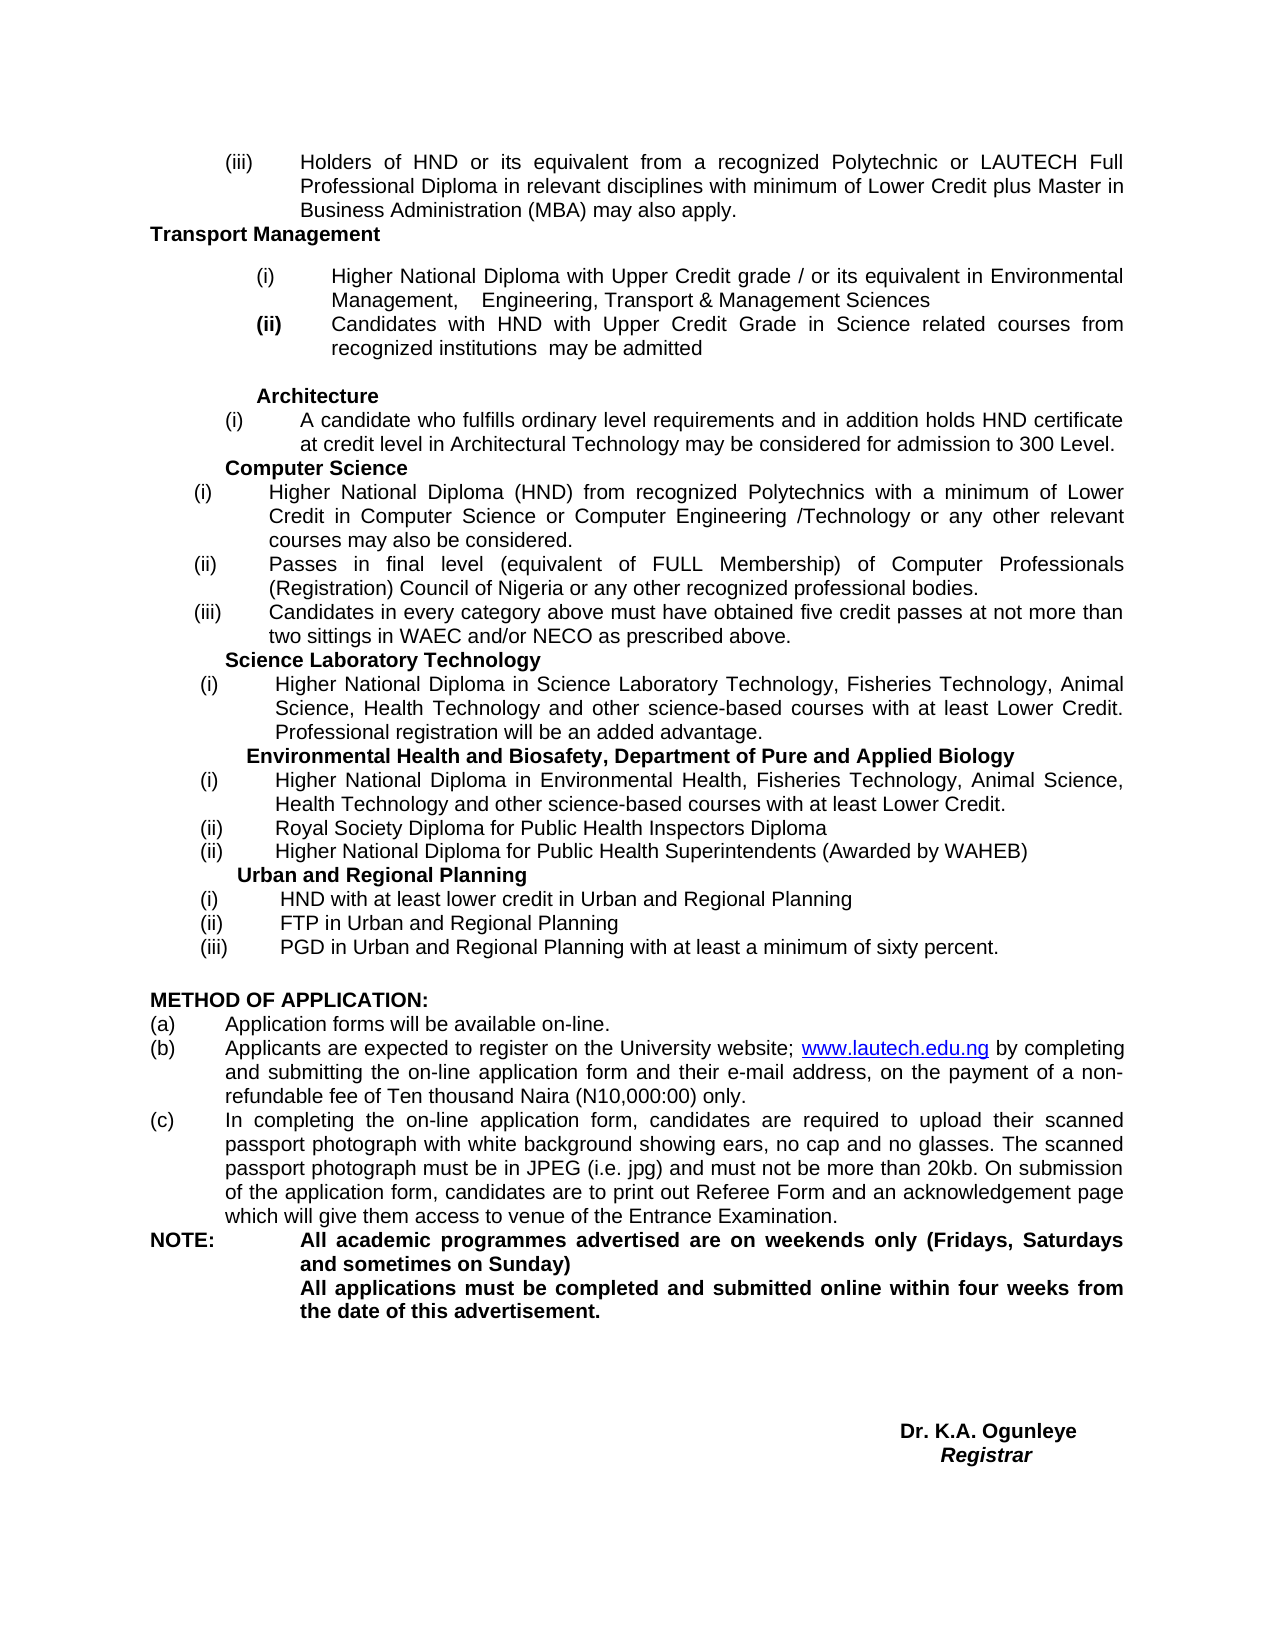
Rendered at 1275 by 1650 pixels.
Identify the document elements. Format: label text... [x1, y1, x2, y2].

list Higher National Diploma for Public Health Superintendents (Awarded by WAHEB) [200, 839, 1125, 863]
list Higher National Diploma in Environmental Health, Fisheries Technology, Animal Science, Health Technology and other science-based courses with at least Lower Credit. [200, 767, 1125, 815]
text Transport Management [150, 222, 1125, 246]
list Passes in final level (equivalent of FULL Membership) of Computer Professionals (Registration) Council of Nigeria or any other recognized professional bodies. [194, 552, 1125, 600]
text Note: All academic programmes advertised are on weekends only (Fridays, Saturdays and sometimes on Sunday) [150, 1227, 1125, 1275]
text (b) Applicants are expected to register on the University website; www.lautech.edu.ng by completing and submitting the on-line application form and their e-mail address, on the payment of a non-refundable fee of Ten thousand Naira (N10,000:00) only. [150, 1036, 1125, 1108]
list HND with at least lower credit in Urban and Regional Planning [200, 887, 1125, 911]
text All applications must be completed and submitted online within four weeks from the date of this advertisement. [300, 1275, 1125, 1323]
text Science Laboratory Technology [194, 648, 1125, 672]
text (ii) Royal Society Diploma for Public Health Inspectors Diploma [150, 815, 1125, 839]
text (a) Application forms will be available on-line. [150, 1012, 1125, 1036]
list Candidates in every category above must have obtained five credit passes at not more than two sittings in WAEC and/or NECO as prescribed above. [194, 600, 1125, 648]
text (c) In completing the on-line application form, candidates are required to upload their scanned passport photograph with white background showing ears, no cap and no glasses. The scanned passport photograph must be in JPEG (i.e. jpg) and must not be more than 20kb. On submission of the application form, candidates are to print out Referee Form and an acknowledgement page which will give them access to venue of the Entrance Examination. [150, 1108, 1125, 1227]
list PGD in Urban and Regional Planning with at least a minimum of sixty percent. [200, 935, 1125, 959]
text Architecture [212, 384, 1125, 408]
text METHOD OF APPLICATION: [150, 988, 1125, 1012]
list Holders of HND or its equivalent from a recognized Polytechnic or LAUTECH Full Professional Diploma in relevant disciplines with minimum of Lower Credit plus Master in Business Administration (MBA) may also apply. [225, 150, 1125, 222]
text Dr. K.A. Ogunleye [900, 1419, 1125, 1443]
text Registrar [150, 1443, 1125, 1467]
list A candidate who fulfills ordinary level requirements and in addition holds HND certificate at credit level in Architectural Technology may be considered for admission to 300 Level. [225, 408, 1125, 456]
list Higher National Diploma in Science Laboratory Technology, Fisheries Technology, Animal Science, Health Technology and other science-based courses with at least Lower Credit. Professional registration will be an added advantage. [200, 672, 1125, 743]
list Higher National Diploma with Upper Credit grade / or its equivalent in Environmental Management, Engineering, Transport & Management Sciences [256, 264, 1125, 312]
list FTP in Urban and Regional Planning [200, 911, 1125, 935]
text Computer Science [150, 456, 1125, 480]
list Higher National Diploma (HND) from recognized Polytechnics with a minimum of Lower Credit in Computer Science or Computer Engineering /Technology or any other relevant courses may also be considered. [194, 480, 1125, 552]
list Candidates with HND with Upper Credit Grade in Science related courses from recognized institutions may be admitted [256, 312, 1125, 360]
text Environmental Health and Biosafety, Department of Pure and Applied Biology [200, 743, 1125, 767]
text Urban and Regional Planning [150, 863, 1125, 887]
